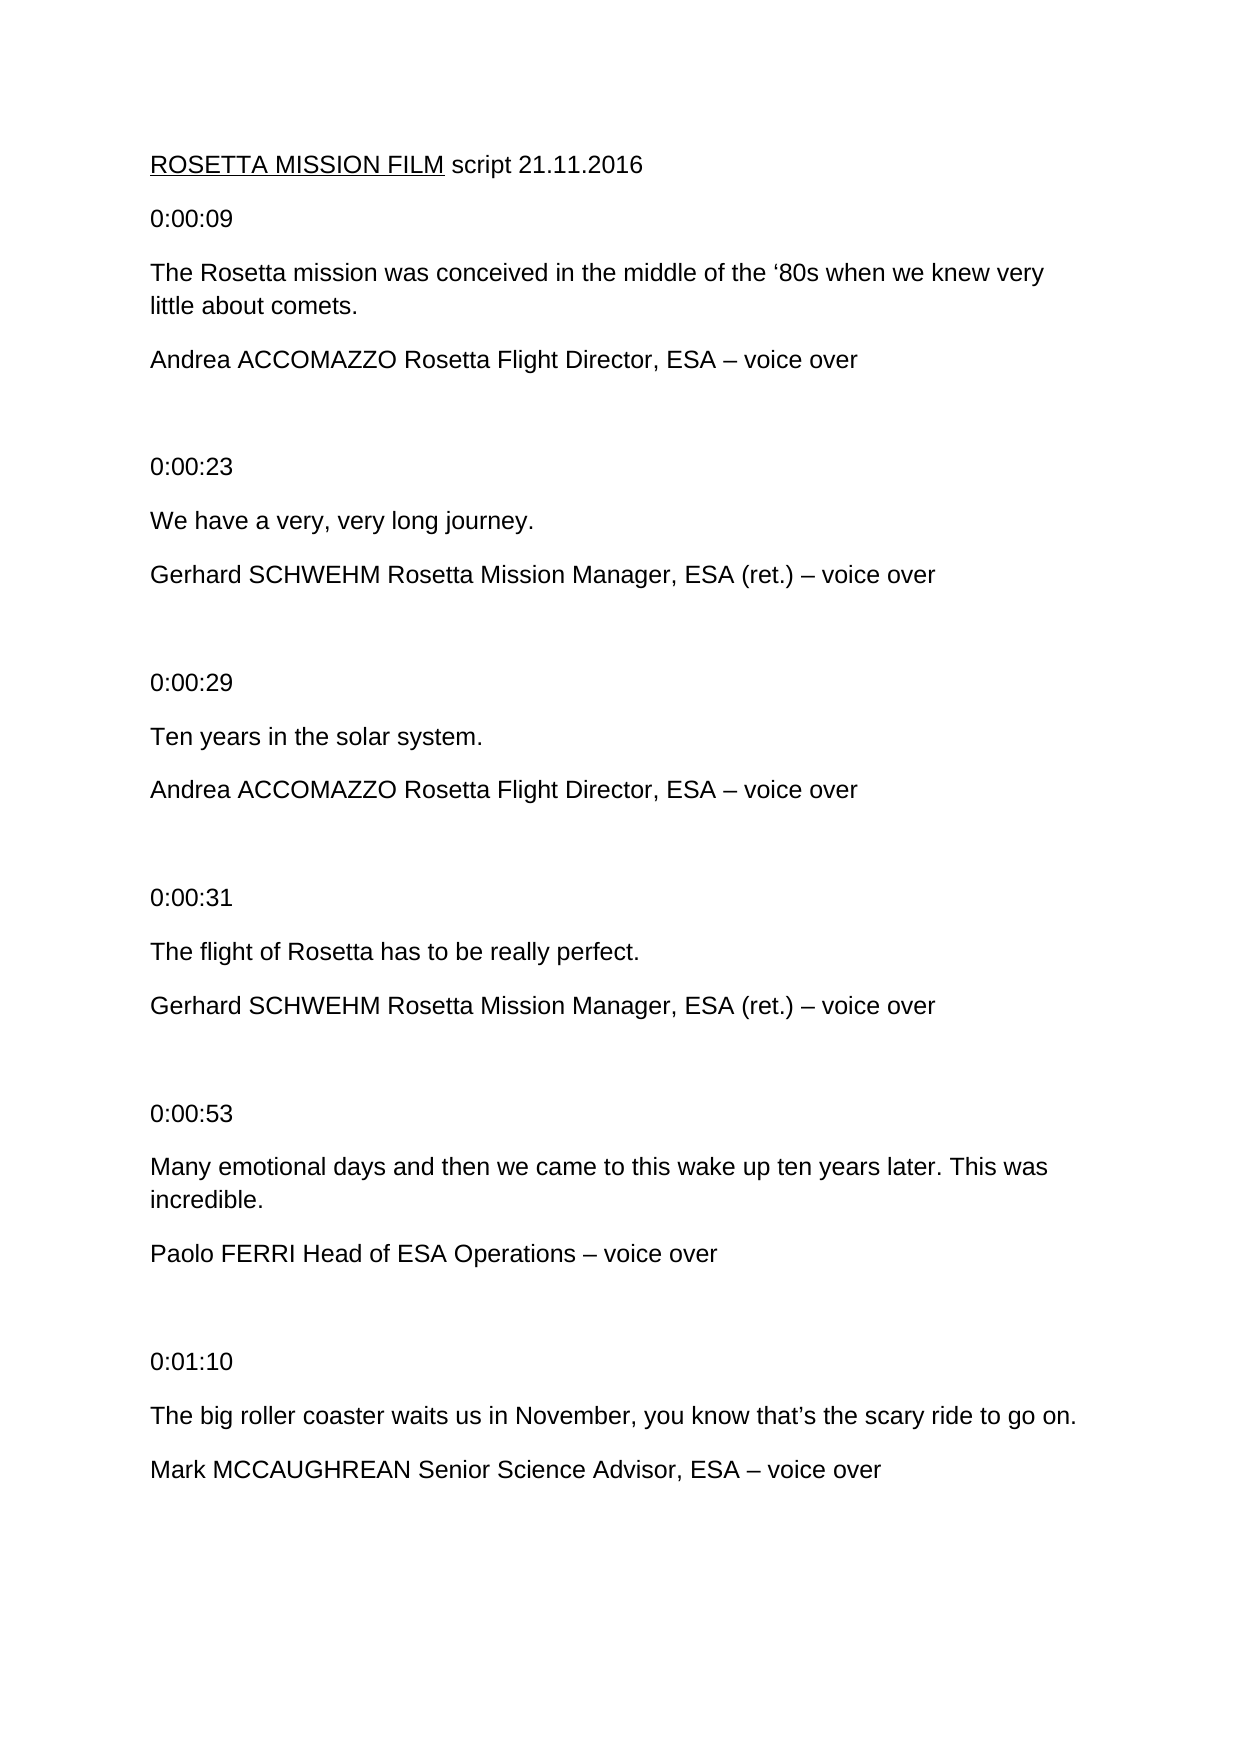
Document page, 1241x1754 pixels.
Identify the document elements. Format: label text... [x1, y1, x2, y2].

text The flight of Rosetta has to be really perfect. [150, 937, 1090, 966]
text 0:00:53 [150, 1098, 1090, 1127]
text 0:00:29 [150, 668, 1090, 696]
text Paolo FERRI Head of ESA Operations – voice over [150, 1239, 1090, 1268]
text Andrea ACCOMAZZO Rosetta Flight Director, ESA – voice over [150, 775, 1090, 804]
text 0:00:09 [150, 204, 1090, 233]
text Mark MCCAUGHREAN Senior Science Advisor, ESA – voice over [150, 1455, 1090, 1483]
text 0:00:31 [150, 883, 1090, 912]
text Gerhard SCHWEHM Rosetta Mission Manager, ESA (ret.) – voice over [150, 560, 1090, 589]
text ROSETTA MISSION FILM script 21.11.2016 [150, 150, 1090, 179]
text The Rosetta mission was conceived in the middle of the ‘80s when we knew very little about comets. [150, 258, 1090, 319]
text Many emotional days and then we came to this wake up ten years later. This was incredible. [150, 1152, 1090, 1214]
text 0:01:10 [150, 1347, 1090, 1376]
text Andrea ACCOMAZZO Rosetta Flight Director, ESA – voice over [150, 344, 1090, 373]
text We have a very, very long journey. [150, 506, 1090, 535]
text 0:00:23 [150, 452, 1090, 481]
text The big roller coaster waits us in November, you know that’s the scary ride to go on. [150, 1401, 1090, 1429]
text Gerhard SCHWEHM Rosetta Mission Manager, ESA (ret.) – voice over [150, 991, 1090, 1019]
text Ten years in the solar system. [150, 722, 1090, 750]
